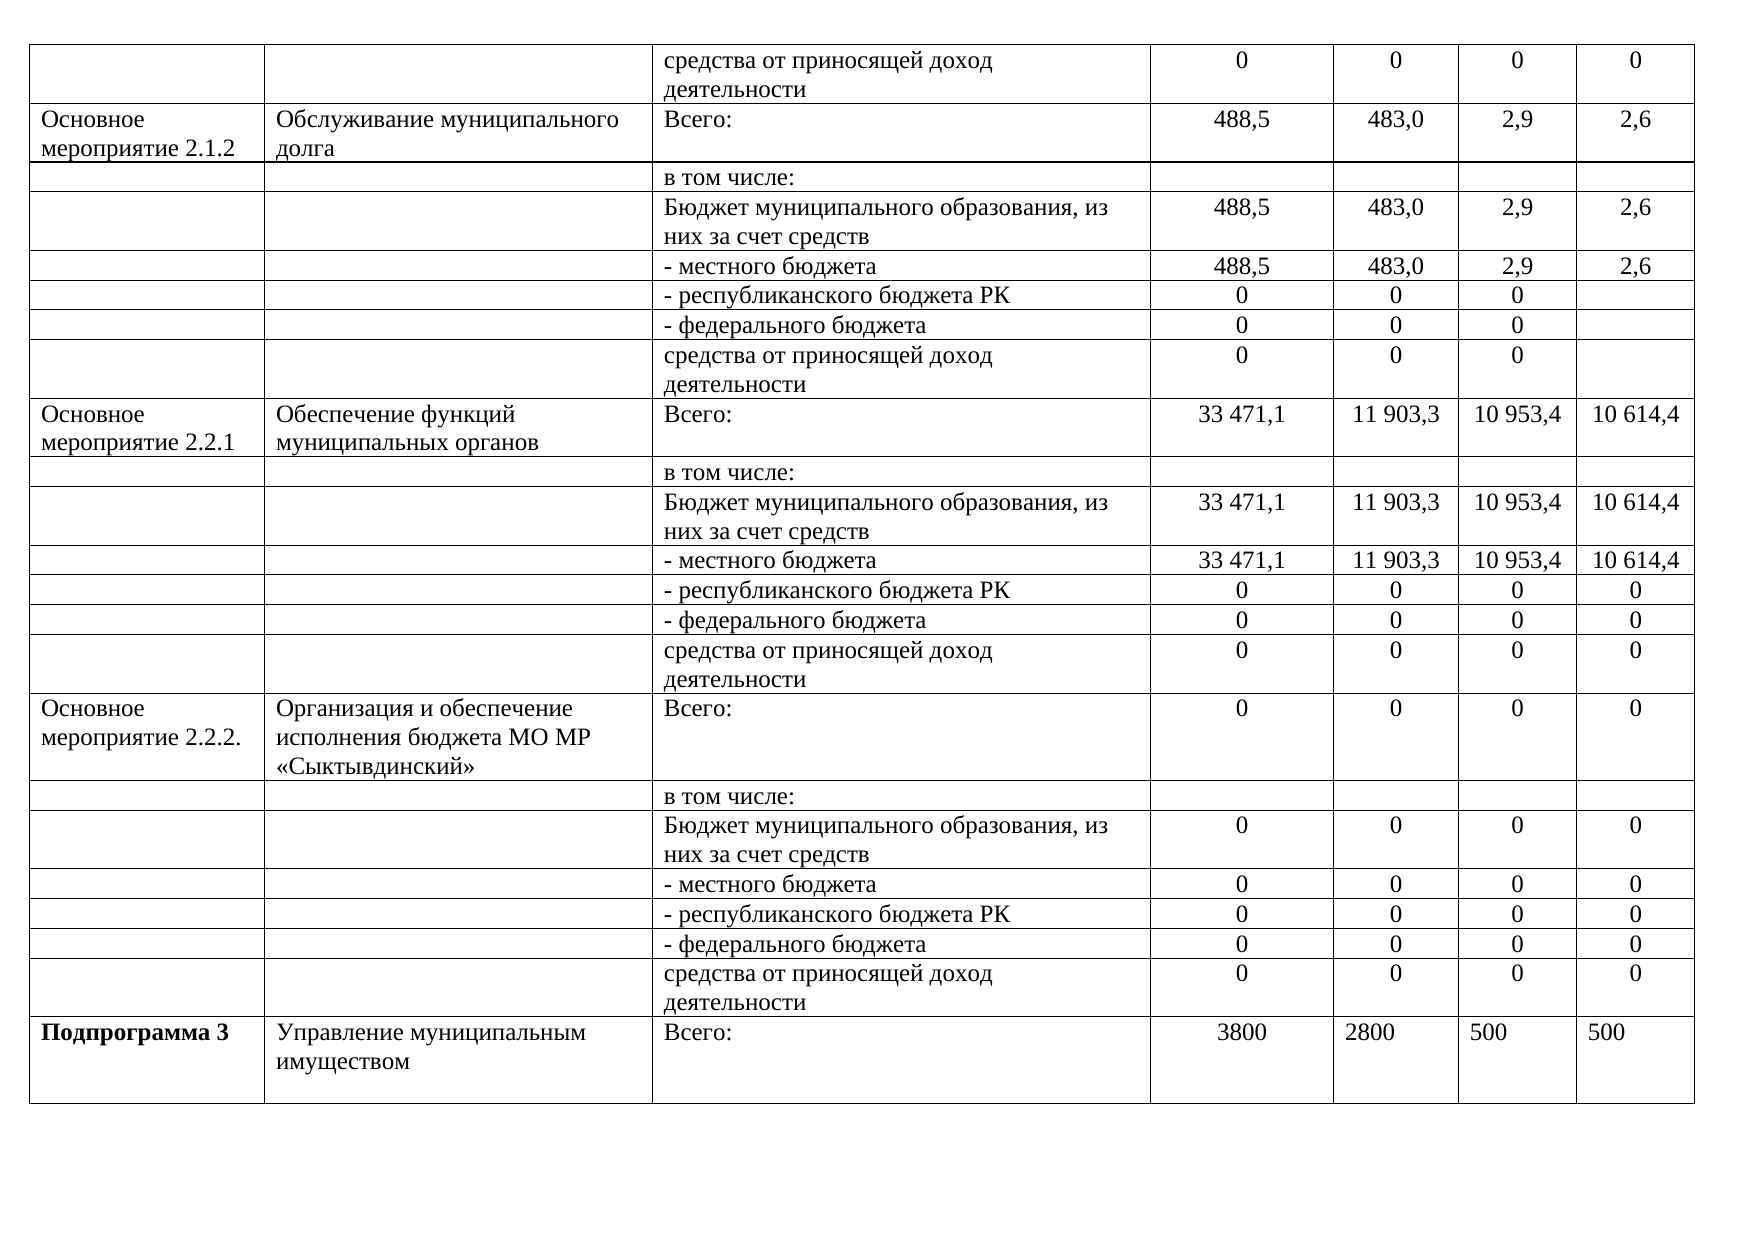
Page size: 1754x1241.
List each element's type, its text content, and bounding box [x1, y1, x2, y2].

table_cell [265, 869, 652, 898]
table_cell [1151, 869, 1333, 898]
table_cell 483,0 [1334, 104, 1458, 161]
table_cell 10 953,4 [1459, 399, 1576, 456]
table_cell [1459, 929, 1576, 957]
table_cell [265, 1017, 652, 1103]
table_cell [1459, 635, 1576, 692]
table_cell 10 953,4 [1459, 546, 1576, 574]
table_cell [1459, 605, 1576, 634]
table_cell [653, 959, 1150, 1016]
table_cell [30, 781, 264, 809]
table_cell [1151, 163, 1333, 191]
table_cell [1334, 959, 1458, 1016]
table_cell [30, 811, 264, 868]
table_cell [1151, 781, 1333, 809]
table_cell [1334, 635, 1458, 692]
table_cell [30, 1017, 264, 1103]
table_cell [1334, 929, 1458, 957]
table_cell - местного бюджета [653, 251, 1150, 279]
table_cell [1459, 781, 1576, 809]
table_cell [265, 575, 652, 604]
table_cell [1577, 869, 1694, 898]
table_cell [30, 251, 264, 279]
table_cell [265, 487, 652, 544]
table_cell 0 [1459, 310, 1576, 339]
table_cell 0 [1151, 45, 1333, 103]
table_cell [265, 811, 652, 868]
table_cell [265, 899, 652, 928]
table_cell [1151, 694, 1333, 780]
table_cell [30, 163, 264, 191]
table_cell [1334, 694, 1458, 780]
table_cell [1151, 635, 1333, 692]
table_cell 2,6 [1577, 192, 1694, 250]
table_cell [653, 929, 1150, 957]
table_cell 11 903,3 [1334, 487, 1458, 544]
table_cell [1577, 310, 1694, 339]
table_cell [30, 546, 264, 574]
table_cell 0 [1334, 310, 1458, 339]
table_cell [265, 340, 652, 398]
table_cell 483,0 [1334, 251, 1458, 279]
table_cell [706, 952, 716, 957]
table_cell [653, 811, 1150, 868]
table_cell [1459, 457, 1576, 486]
table_cell 10 614,4 [1577, 546, 1694, 574]
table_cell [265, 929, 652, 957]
table_cell [1577, 281, 1694, 309]
table_cell 0 [1459, 45, 1576, 103]
table_cell 0 [1334, 281, 1458, 309]
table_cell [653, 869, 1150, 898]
table_cell - федерального бюджета [653, 310, 1150, 339]
table_cell 10 614,4 [1577, 399, 1694, 456]
table_cell [30, 192, 264, 250]
table_cell [30, 340, 264, 398]
table_cell 33 471,1 [1151, 487, 1333, 544]
table_cell 483,0 [1334, 192, 1458, 250]
table_cell [30, 281, 264, 309]
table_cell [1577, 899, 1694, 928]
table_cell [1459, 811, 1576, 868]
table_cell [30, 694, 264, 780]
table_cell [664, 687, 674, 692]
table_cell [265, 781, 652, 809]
table_cell 0 [1577, 45, 1694, 103]
table_cell 2,6 [1577, 251, 1694, 279]
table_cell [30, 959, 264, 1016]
table_cell Основное мероприятие 2.2.1 [30, 399, 264, 456]
table_cell Бюджет муниципального образования, из них за счет средств [653, 487, 1150, 544]
table_cell 33 471,1 [1151, 546, 1333, 574]
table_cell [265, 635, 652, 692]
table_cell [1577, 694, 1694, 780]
table_cell 0 [1334, 45, 1458, 103]
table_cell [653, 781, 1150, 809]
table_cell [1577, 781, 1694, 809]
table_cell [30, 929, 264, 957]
table_cell [30, 487, 264, 544]
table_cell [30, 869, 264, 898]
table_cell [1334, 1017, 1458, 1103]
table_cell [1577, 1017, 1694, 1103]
table_cell [1577, 457, 1694, 486]
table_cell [653, 192, 1150, 250]
table_cell [265, 546, 652, 574]
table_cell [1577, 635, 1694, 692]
table_cell [265, 310, 652, 339]
table_cell 0 [1151, 340, 1333, 398]
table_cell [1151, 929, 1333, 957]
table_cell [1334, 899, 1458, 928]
table_cell [265, 281, 652, 309]
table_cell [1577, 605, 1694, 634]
table_cell 10 953,4 [1459, 487, 1576, 544]
table_cell Всего: [653, 399, 1150, 456]
table_cell 0 [1151, 310, 1333, 339]
table_cell в том числе: [653, 457, 1150, 486]
table_cell [1577, 163, 1694, 191]
table_cell [265, 605, 652, 634]
table_cell средства от приносящей доход деятельности [653, 340, 1150, 398]
table_cell [265, 45, 652, 103]
table_cell Основное мероприятие 2.1.2 [30, 104, 264, 161]
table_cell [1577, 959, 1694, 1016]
table_cell [30, 310, 264, 339]
table_cell 33 471,1 [1151, 399, 1333, 456]
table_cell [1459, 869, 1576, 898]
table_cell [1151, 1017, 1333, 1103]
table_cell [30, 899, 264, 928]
table_cell 0 [1459, 575, 1576, 604]
table_cell [1151, 457, 1333, 486]
table_cell [30, 575, 264, 604]
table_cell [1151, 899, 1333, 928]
table_cell 0 [1459, 281, 1576, 309]
table_cell [265, 457, 652, 486]
table_cell 2,9 [1459, 192, 1576, 250]
table_cell [265, 251, 652, 279]
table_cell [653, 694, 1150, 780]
table_cell в том числе: [653, 163, 1150, 191]
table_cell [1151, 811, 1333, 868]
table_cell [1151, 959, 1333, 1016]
table_cell - федерального бюджета [653, 605, 1150, 634]
table_cell 0 [1334, 575, 1458, 604]
table_cell 0 [1151, 605, 1333, 634]
table_cell - местного бюджета [653, 546, 1150, 574]
table_cell [1459, 163, 1576, 191]
table_cell - республиканского бюджета РК [653, 281, 1150, 309]
table_cell 2,6 [1577, 104, 1694, 161]
table_cell средства от приносящей доход деятельности [653, 45, 1150, 103]
table_cell Всего: [653, 104, 1150, 161]
table_cell Обеспечение функций муниципальных органов [265, 399, 652, 456]
table_cell 10 614,4 [1577, 487, 1694, 544]
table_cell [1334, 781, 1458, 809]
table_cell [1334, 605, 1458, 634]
table_cell 0 [1459, 340, 1576, 398]
table_cell 11 903,3 [1334, 546, 1458, 574]
table_cell 11 903,3 [1334, 399, 1458, 456]
table_cell [30, 457, 264, 486]
table_cell [1577, 340, 1694, 398]
table_cell [1334, 163, 1458, 191]
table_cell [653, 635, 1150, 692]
table_cell [265, 192, 652, 250]
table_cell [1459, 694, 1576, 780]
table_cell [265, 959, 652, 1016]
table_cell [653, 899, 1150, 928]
table_cell 0 [1334, 340, 1458, 398]
table_cell [30, 605, 264, 634]
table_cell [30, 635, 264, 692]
table_cell 488,5 [1151, 251, 1333, 279]
table_cell [30, 45, 264, 103]
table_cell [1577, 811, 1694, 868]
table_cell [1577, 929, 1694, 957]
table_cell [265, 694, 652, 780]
table_cell 0 [1577, 575, 1694, 604]
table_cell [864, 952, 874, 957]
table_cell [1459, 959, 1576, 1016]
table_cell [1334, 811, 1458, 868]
table_cell 2,9 [1459, 251, 1576, 279]
table_cell 488,5 [1151, 192, 1333, 250]
table_cell [265, 163, 652, 191]
table_cell 488,5 [1151, 104, 1333, 161]
table_cell 0 [1151, 281, 1333, 309]
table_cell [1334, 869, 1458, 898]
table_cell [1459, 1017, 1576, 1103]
table_cell 0 [1151, 575, 1333, 604]
table_cell [1334, 457, 1458, 486]
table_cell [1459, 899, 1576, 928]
table_cell 2,9 [1459, 104, 1576, 161]
table_cell Обслуживание муниципального долга [265, 104, 652, 161]
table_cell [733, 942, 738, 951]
table_cell - республиканского бюджета РК [653, 575, 1150, 604]
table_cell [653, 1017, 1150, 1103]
